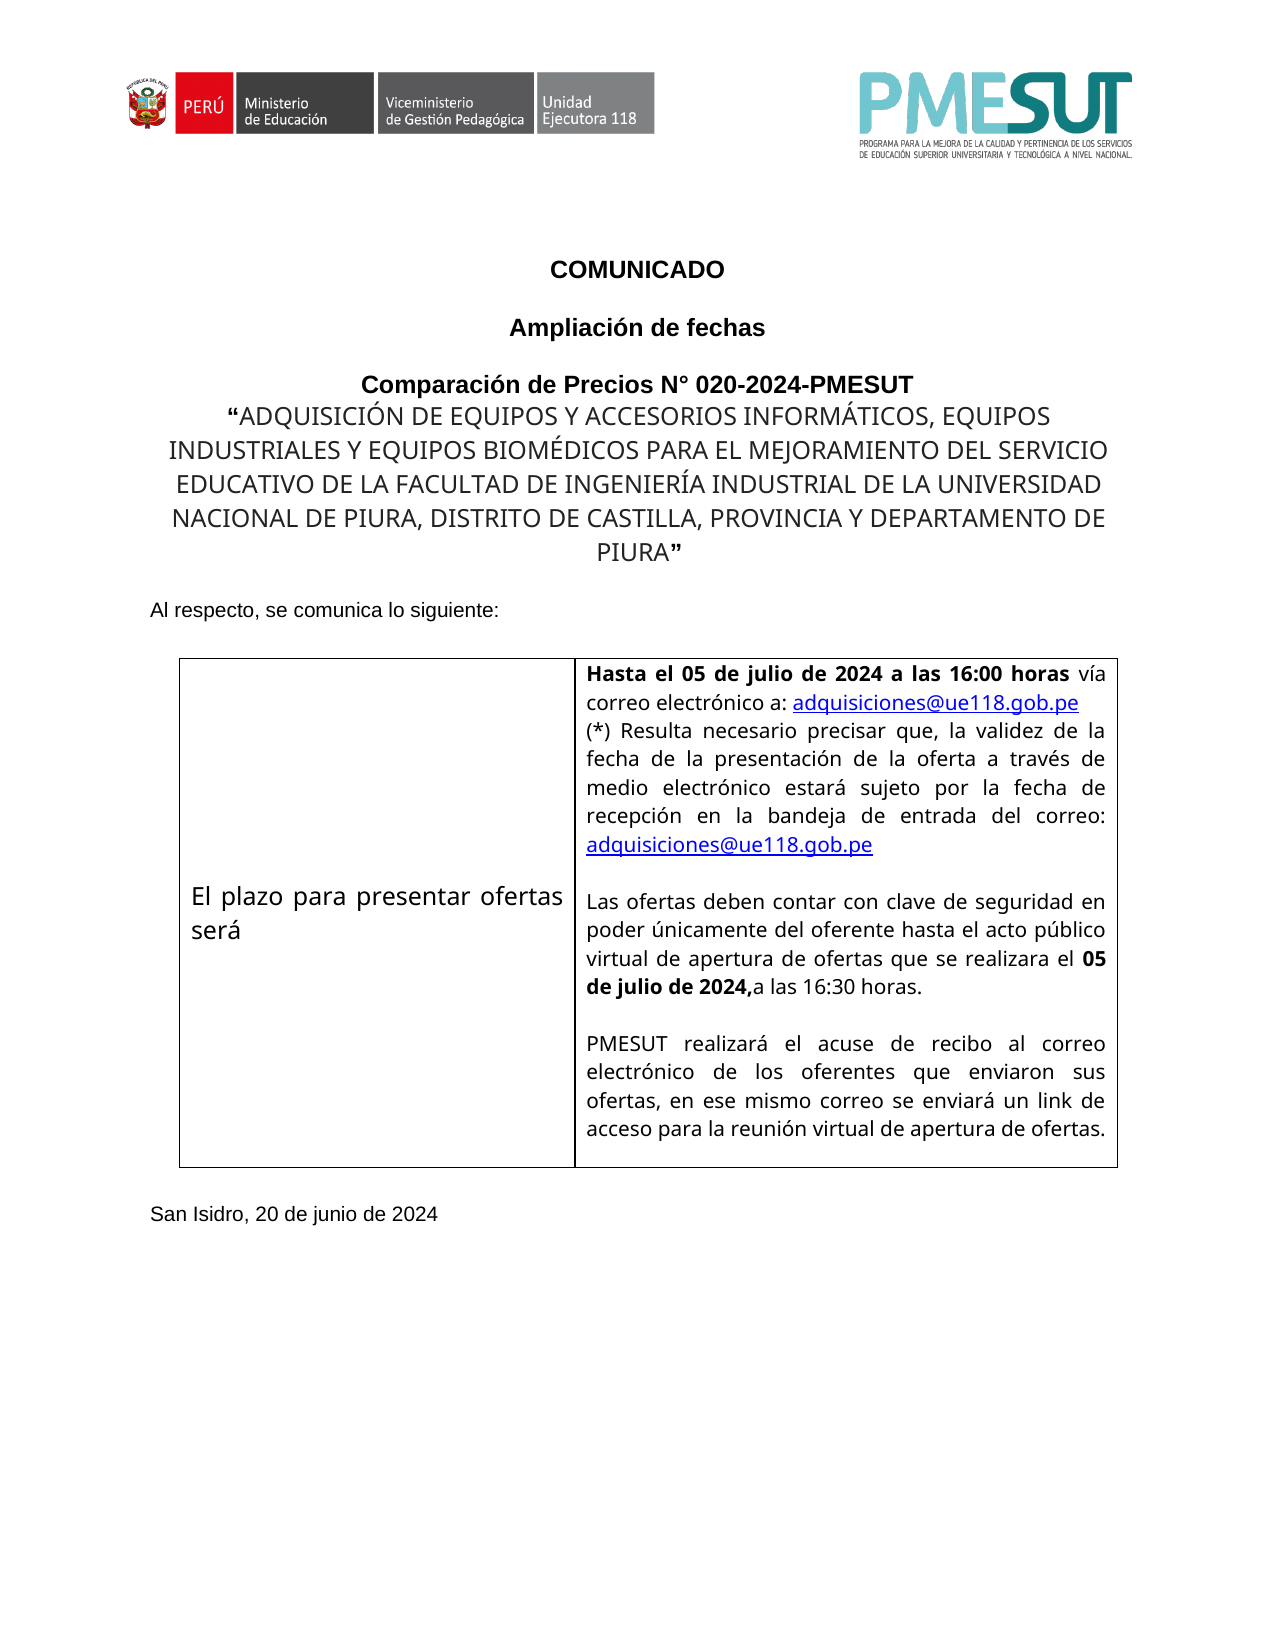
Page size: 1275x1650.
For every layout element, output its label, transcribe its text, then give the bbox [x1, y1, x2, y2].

table_header “ADQUISICIÓN DE EQUIPOS Y ACCESORIOS INFORMÁTICOS, EQUIPOS INDUSTRIALES Y EQUIPOS BIOMÉDICOS PARA EL MEJORAMIENTO DEL SERVICIO EDUCATIVO DE LA FACULTAD DE INGENIERÍA INDUSTRIAL DE LA UNIVERSIDAD NACIONAL DE PIURA, DISTRITO DE CASTILLA, PROVINCIA Y DEPARTAMENTO DE PIURA” [139, 399, 1139, 569]
text San Isidro, 20 de junio de 2024 [150, 1202, 1130, 1226]
picture [122, 68, 1138, 161]
text COMUNICADO [150, 255, 1125, 284]
table_header El plazo para presentar ofertas será [180, 659, 574, 1167]
text Al respecto, se comunica lo siguiente: [150, 598, 1125, 622]
table_header Hasta el 05 de julio de 2024 a las 16:00 horas vía correo electrónico a: adquisiciones@ue118.gob.pe (*) Resulta necesario precisar que, la validez de la fecha de la presentación de la oferta a través de medio electrónico estará sujeto por la fecha de recepción en la bandeja de entrada del correo: adquisiciones@ue118.gob.pe Las ofertas deben contar con clave de seguridad en poder únicamente del oferente hasta el acto público virtual de apertura de ofertas que se realizara el 05 de julio de 2024,a las 16:30 horas. PMESUT realizará el acuse de recibo al correo electrónico de los oferentes que enviaron sus ofertas, en ese mismo correo se enviará un link de acceso para la reunión virtual de apertura de ofertas. [576, 659, 1117, 1167]
text Comparación de Precios N° 020-2024-PMESUT [150, 370, 1125, 399]
text Ampliación de fechas [150, 312, 1125, 341]
